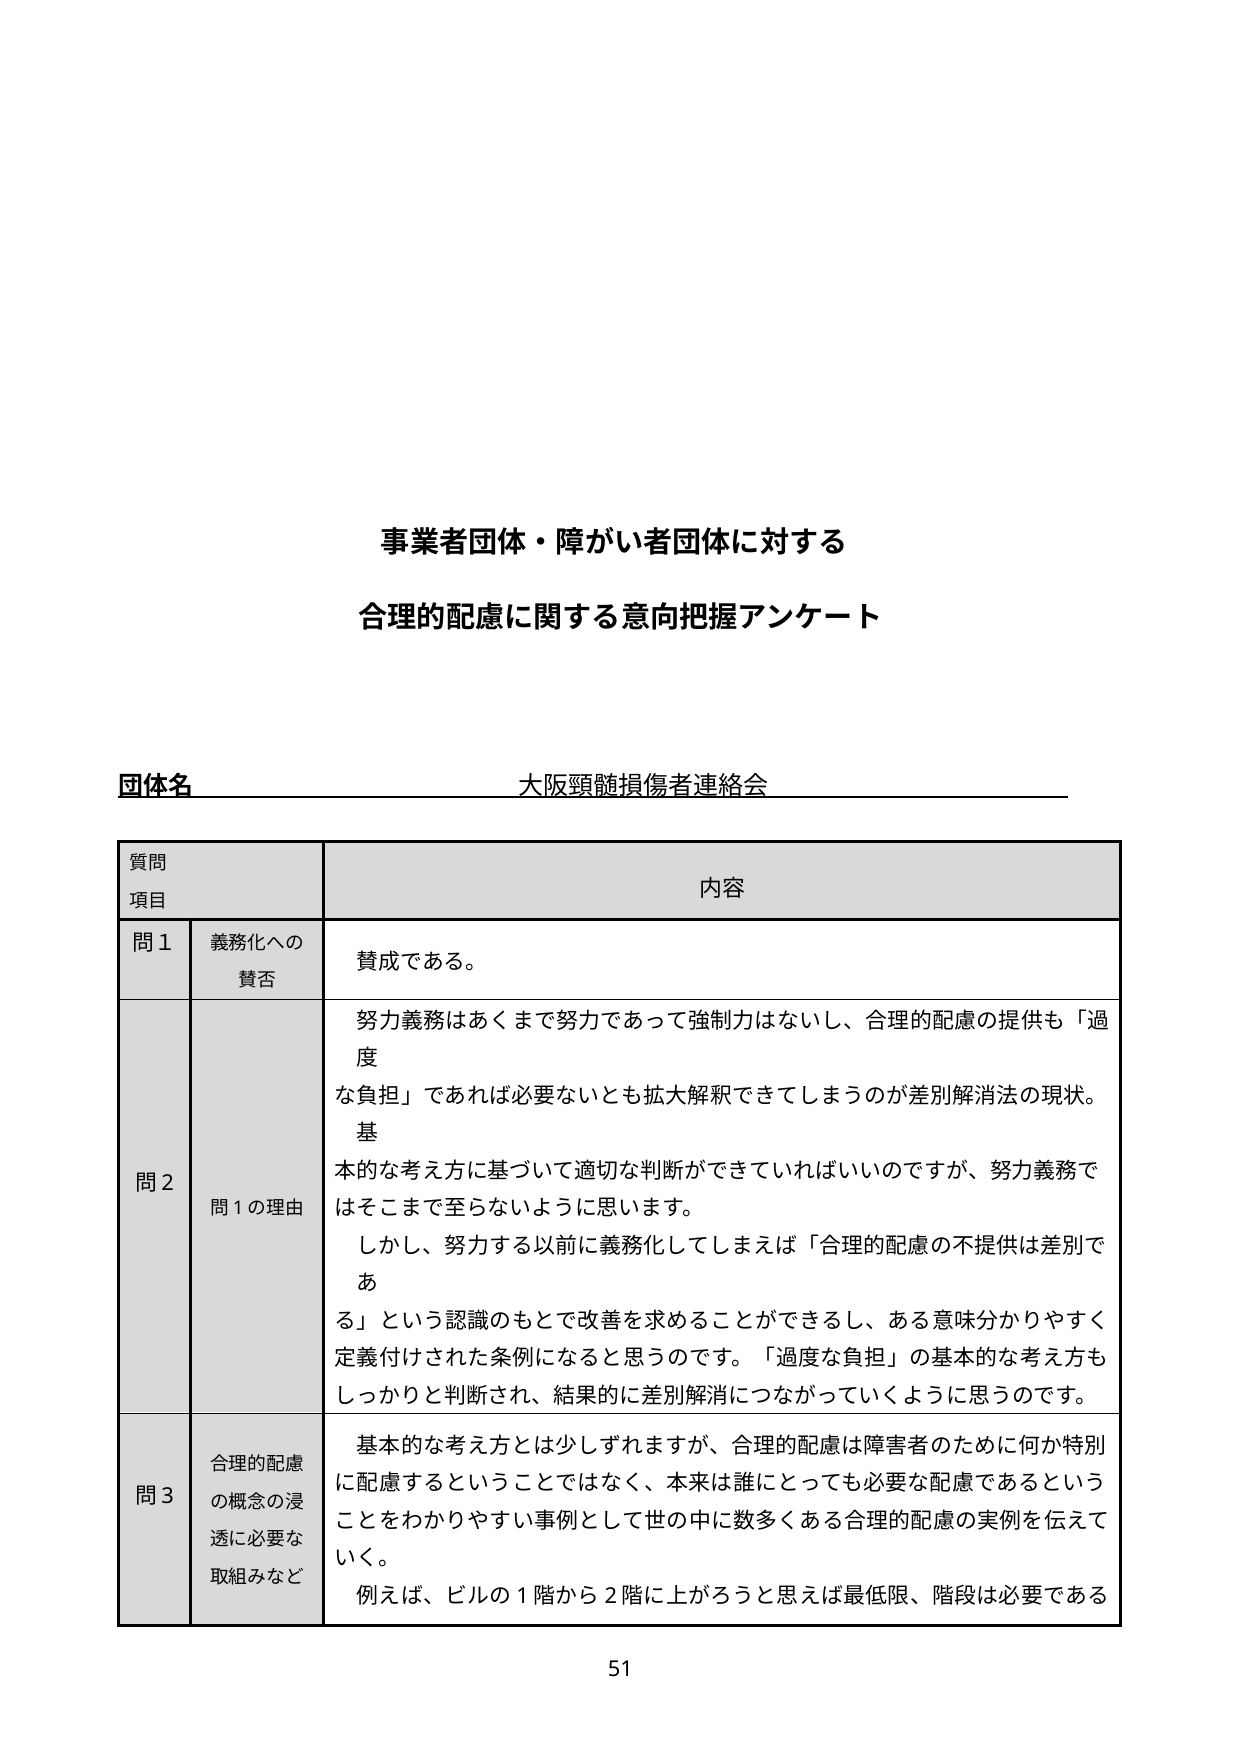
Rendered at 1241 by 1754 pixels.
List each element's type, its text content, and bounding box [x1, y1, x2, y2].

table_cell 賛成である。 [325, 921, 1119, 999]
table_cell 問１ [120, 921, 189, 999]
table_cell 努力義務はあくまで努力であって強制力はないし、合理的配慮の提供も「過度 な負担」であれば必要ないとも拡大解釈できてしまうのが差別解消法の現状。基 本的な考え方に基づいて適切な判断ができていればいいのですが、努力義務で はそこまで至らないように思います。 しかし、努力する以前に義務化してしまえば「合理的配慮の不提供は差別であ る」という認識のもとで改善を求めることができるし、ある意味分かりやすく定義付けされた条例になると思うのです。「過度な負担」の基本的な考え方もしっかりと判断され、結果的に差別解消につながっていくように思うのです。 [325, 1000, 1119, 1412]
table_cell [192, 1414, 322, 1624]
table_cell 問1の理由 [192, 1000, 322, 1412]
text 団体名 大阪頸髄損傷者連絡会 [118, 764, 1122, 802]
table_header 内容 [325, 843, 1119, 918]
text 合理的配慮に関する意向把握アンケート [118, 577, 1122, 652]
table_header 質問 項目 [120, 843, 322, 918]
table_cell 問3 [120, 1414, 189, 1624]
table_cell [325, 1414, 1119, 1624]
table_cell 問2 [120, 1000, 189, 1412]
table_cell 義務化への賛否 [192, 921, 322, 999]
text 事業者団体・障がい者団体に対する [118, 502, 1122, 577]
